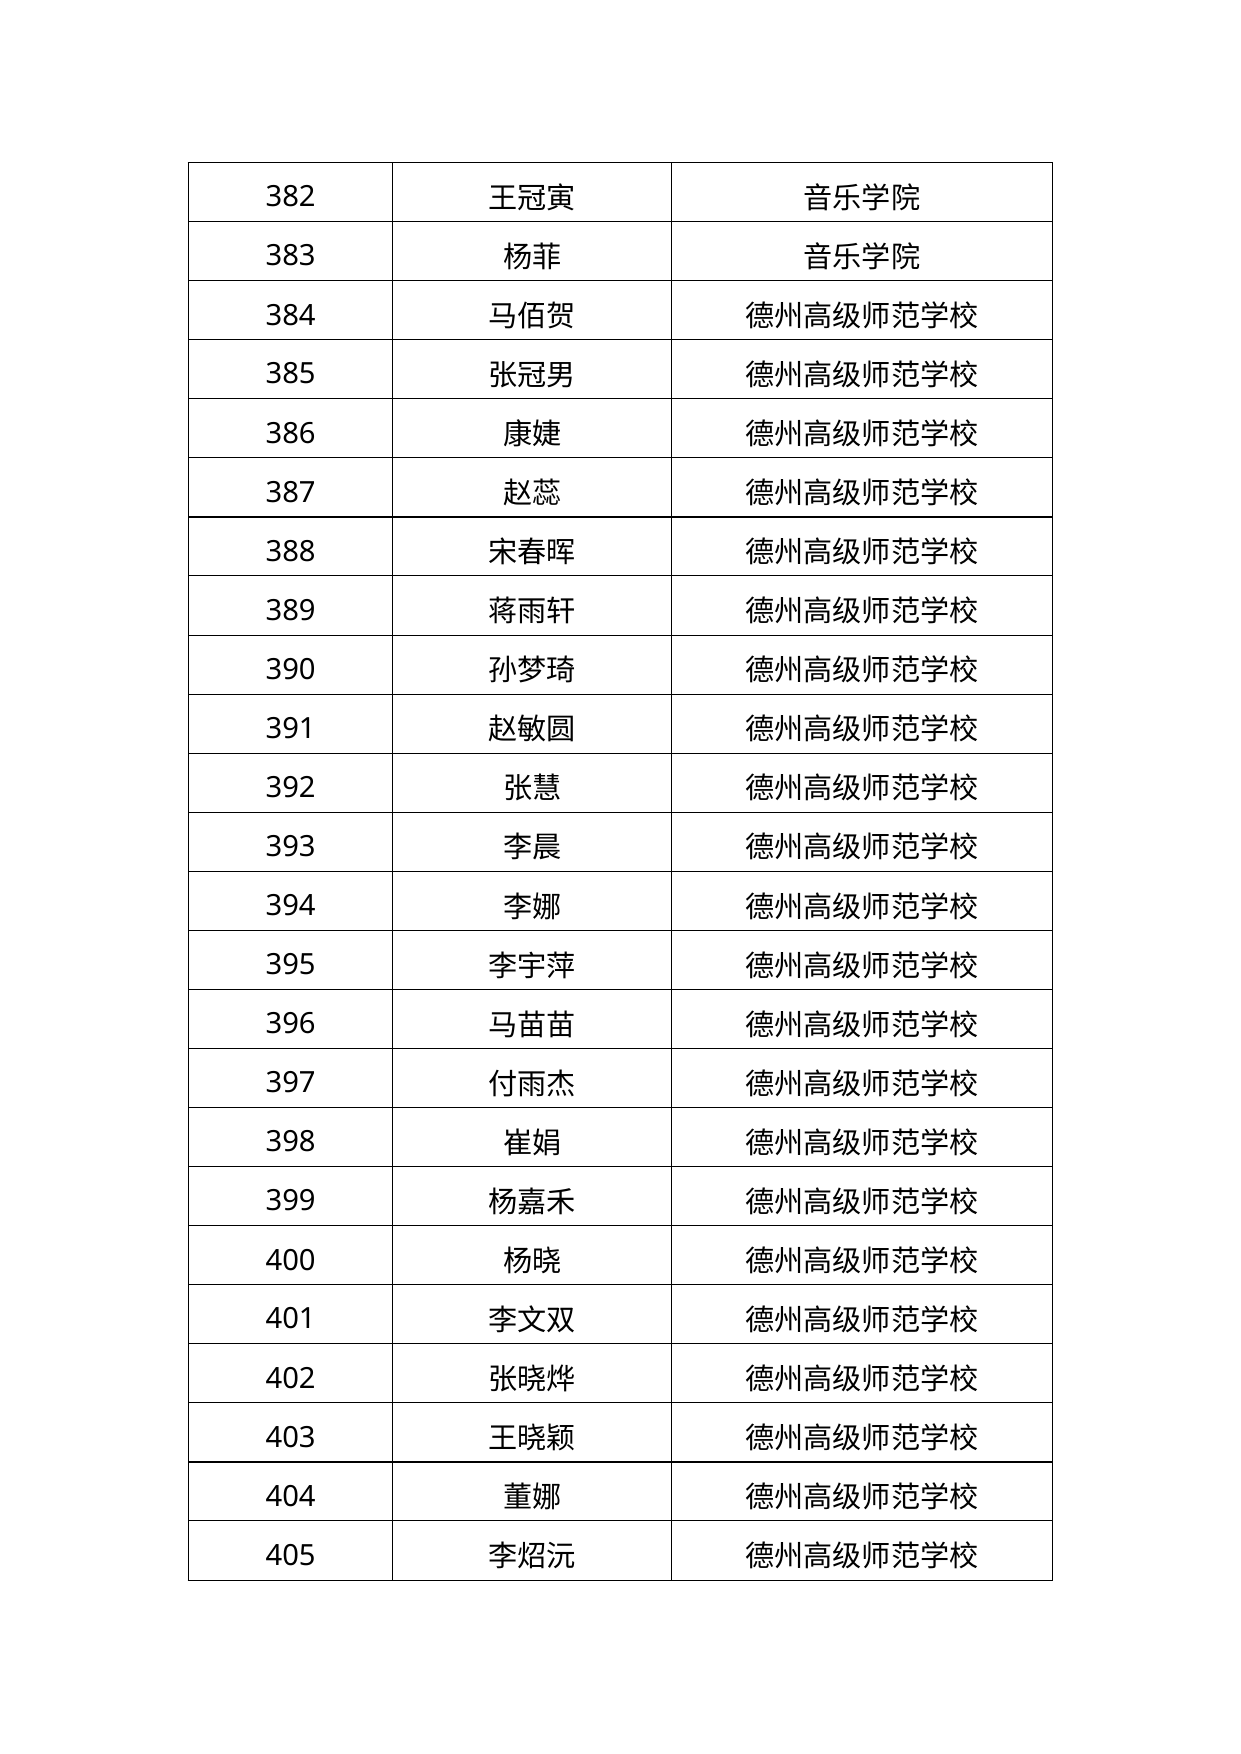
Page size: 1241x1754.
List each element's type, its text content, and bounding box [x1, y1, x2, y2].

table_cell 德州高级师范学校 [672, 340, 1052, 398]
table_cell 德州高级师范学校 [672, 1226, 1052, 1284]
table_cell 405 [189, 1521, 392, 1579]
table_cell 李晨 [393, 813, 671, 871]
table_cell 396 [189, 990, 392, 1048]
table_cell 386 [189, 399, 392, 457]
table_cell 383 [189, 222, 392, 280]
table_cell 德州高级师范学校 [672, 990, 1052, 1048]
table_cell 赵敏圆 [393, 695, 671, 753]
table_cell 403 [189, 1403, 392, 1461]
table_cell 401 [189, 1285, 392, 1343]
table_cell 388 [189, 518, 392, 575]
table_cell 康婕 [393, 399, 671, 457]
table_cell 蒋雨轩 [393, 576, 671, 634]
table_cell 马苗苗 [393, 990, 671, 1048]
table_cell 德州高级师范学校 [672, 1344, 1052, 1402]
table_cell 德州高级师范学校 [672, 458, 1052, 516]
table_cell 崔娟 [393, 1108, 671, 1166]
table_cell 李炤沅 [393, 1521, 671, 1579]
table_cell 德州高级师范学校 [672, 813, 1052, 871]
table_cell 宋春晖 [393, 518, 671, 575]
table_cell 杨菲 [393, 222, 671, 280]
table_cell 德州高级师范学校 [672, 518, 1052, 575]
table_cell 音乐学院 [672, 222, 1052, 280]
table_cell 402 [189, 1344, 392, 1402]
table_cell 398 [189, 1108, 392, 1166]
table_cell 马佰贺 [393, 281, 671, 339]
table_cell 张晓烨 [393, 1344, 671, 1402]
table_cell 德州高级师范学校 [672, 872, 1052, 930]
table_cell 392 [189, 754, 392, 812]
table_cell 王晓颖 [393, 1403, 671, 1461]
table_cell 王冠寅 [393, 163, 671, 221]
table_cell 德州高级师范学校 [672, 931, 1052, 989]
table_cell 德州高级师范学校 [672, 636, 1052, 693]
table_cell 李娜 [393, 872, 671, 930]
table_cell 德州高级师范学校 [672, 1521, 1052, 1579]
table_cell 德州高级师范学校 [672, 399, 1052, 457]
table_cell 杨嘉禾 [393, 1167, 671, 1225]
table_cell 397 [189, 1049, 392, 1107]
table_cell 德州高级师范学校 [672, 1463, 1052, 1520]
table_cell 张慧 [393, 754, 671, 812]
table_cell 404 [189, 1463, 392, 1520]
table_cell 393 [189, 813, 392, 871]
table_cell 孙梦琦 [393, 636, 671, 693]
table_cell 董娜 [393, 1463, 671, 1520]
table_cell 李文双 [393, 1285, 671, 1343]
table_cell 385 [189, 340, 392, 398]
table_cell 400 [189, 1226, 392, 1284]
table_cell 394 [189, 872, 392, 930]
table_cell 387 [189, 458, 392, 516]
table_cell 杨晓 [393, 1226, 671, 1284]
table_cell 付雨杰 [393, 1049, 671, 1107]
table_cell 李宇萍 [393, 931, 671, 989]
table_cell 德州高级师范学校 [672, 1108, 1052, 1166]
table_cell 德州高级师范学校 [672, 281, 1052, 339]
table_cell 德州高级师范学校 [672, 1049, 1052, 1107]
table_cell 382 [189, 163, 392, 221]
table_cell 德州高级师范学校 [672, 1285, 1052, 1343]
table_cell 德州高级师范学校 [672, 754, 1052, 812]
table_cell 德州高级师范学校 [672, 1403, 1052, 1461]
table_cell 音乐学院 [672, 163, 1052, 221]
table_cell 384 [189, 281, 392, 339]
table_cell 德州高级师范学校 [672, 576, 1052, 634]
table_cell 391 [189, 695, 392, 753]
table_cell 390 [189, 636, 392, 693]
table_cell 德州高级师范学校 [672, 695, 1052, 753]
table_cell 395 [189, 931, 392, 989]
table_cell 389 [189, 576, 392, 634]
table_cell 德州高级师范学校 [672, 1167, 1052, 1225]
table_cell 张冠男 [393, 340, 671, 398]
table_cell 399 [189, 1167, 392, 1225]
table_cell 赵蕊 [393, 458, 671, 516]
